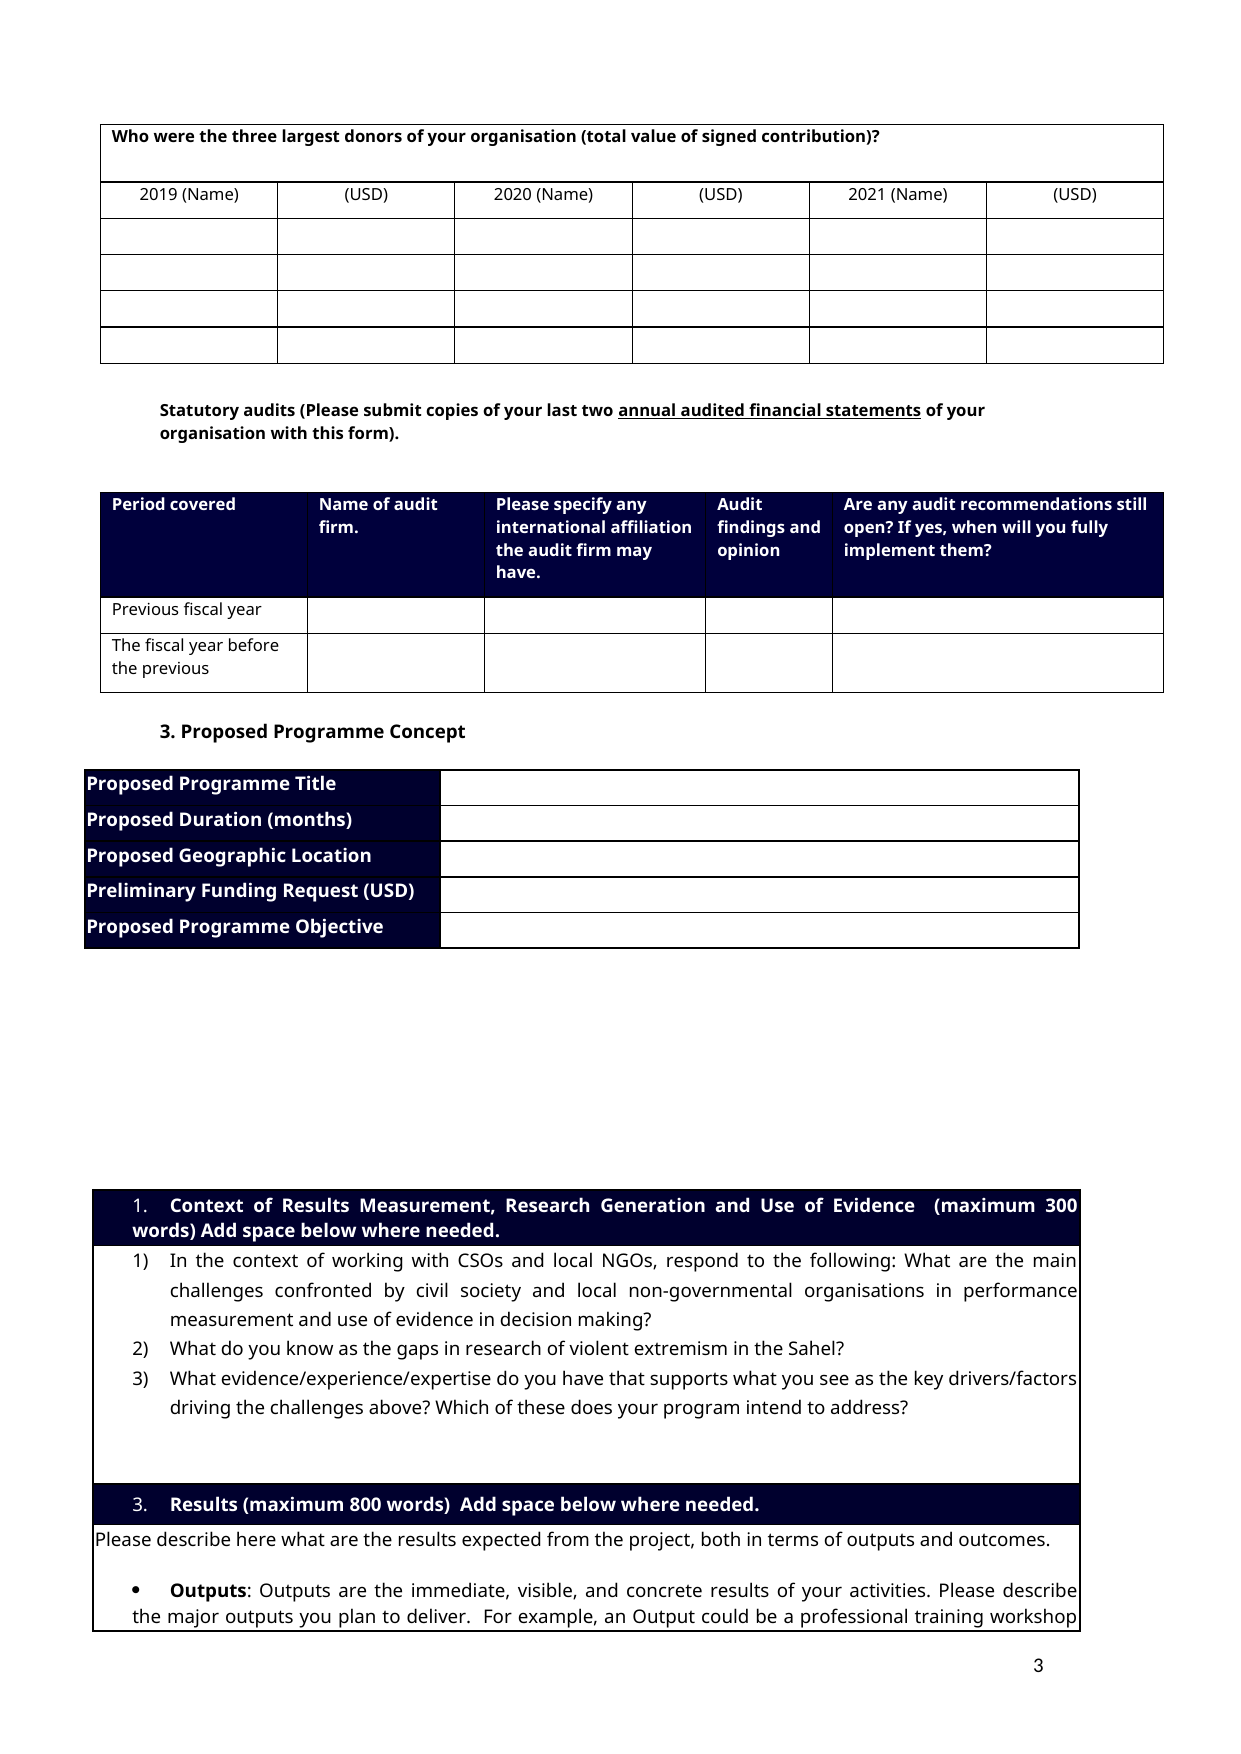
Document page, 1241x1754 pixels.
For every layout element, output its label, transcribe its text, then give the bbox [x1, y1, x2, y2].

table_cell [441, 842, 1078, 876]
table_cell [278, 255, 454, 290]
table_cell (USD) [633, 183, 809, 218]
table_header Period covered [101, 493, 307, 596]
table_cell [308, 634, 484, 692]
table_cell [441, 913, 1078, 947]
table_cell [441, 878, 1078, 912]
table_cell Preliminary Funding Request (USD) [86, 878, 439, 912]
table_cell Results (maximum 800 words) Add space below where needed. [94, 1485, 1079, 1524]
table_cell 2019 (Name) [101, 183, 277, 218]
table_cell [633, 219, 809, 254]
table_cell [101, 328, 277, 363]
table_cell In the context of working with CSOs and local NGOs, respond to the following: What are the main challenges confronted by civil society and local non-governmental organisations in performance measurement and use of evidence in decision making? What do you know as the gaps in research of violent extremism in the Sahel? What evidence/experience/expertise do you have that supports what you see as the key drivers/factors driving the challenges above? Which of these does your program intend to address? [94, 1246, 1079, 1483]
table_header Proposed Programme Title [86, 771, 439, 805]
table_cell [633, 291, 809, 326]
table_cell [987, 328, 1163, 363]
table_cell [706, 634, 832, 692]
table_cell [441, 806, 1078, 840]
table_cell [633, 255, 809, 290]
text 3. Proposed Programme Concept [159, 718, 1081, 744]
table_header Please specify any international affiliation the audit firm may have. [485, 493, 705, 596]
table_cell 2021 (Name) [810, 183, 986, 218]
text Statutory audits (Please submit copies of your last two annual audited financial statements of your organisation with this form). [159, 399, 1081, 444]
table_cell [987, 219, 1163, 254]
table_cell [833, 598, 1163, 633]
table_cell [455, 291, 632, 326]
table_cell [278, 328, 454, 363]
table_cell [833, 634, 1163, 692]
table_cell Proposed Geographic Location [86, 842, 439, 876]
table_cell [633, 328, 809, 363]
table_header Audit findings and opinion [706, 493, 832, 596]
table_cell [455, 328, 632, 363]
table_cell [455, 255, 632, 290]
table_cell [278, 291, 454, 326]
table_cell (USD) [278, 183, 454, 218]
table_header Context of Results Measurement, Research Generation and Use of Evidence (maximum 300 words) Add space below where needed. [94, 1191, 1079, 1245]
table_cell [987, 255, 1163, 290]
table_cell [101, 291, 277, 326]
table_header Name of audit firm. [308, 493, 484, 596]
table_cell [810, 328, 986, 363]
table_cell [455, 219, 632, 254]
table_cell Who were the three largest donors of your organisation (total value of signed contribution)? [101, 125, 1163, 181]
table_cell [94, 1525, 1079, 1630]
table_cell [101, 219, 277, 254]
table_cell [485, 598, 705, 633]
table_cell Proposed Duration (months) [86, 806, 439, 840]
table_cell 2020 (Name) [455, 183, 632, 218]
table_cell Previous fiscal year [101, 598, 307, 633]
table_cell [987, 291, 1163, 326]
table_cell [485, 634, 705, 692]
table_cell [810, 291, 986, 326]
table_cell (USD) [987, 183, 1163, 218]
table_cell [278, 219, 454, 254]
table_cell [101, 255, 277, 290]
table_cell [706, 598, 832, 633]
table_cell [810, 255, 986, 290]
table_cell The fiscal year before the previous [101, 634, 307, 692]
table_cell [308, 598, 484, 633]
table_header Are any audit recommendations still open? If yes, when will you fully implement them? [833, 493, 1163, 596]
table_cell Proposed Programme Objective [86, 913, 439, 947]
table_cell [810, 219, 986, 254]
table_header [441, 771, 1078, 805]
